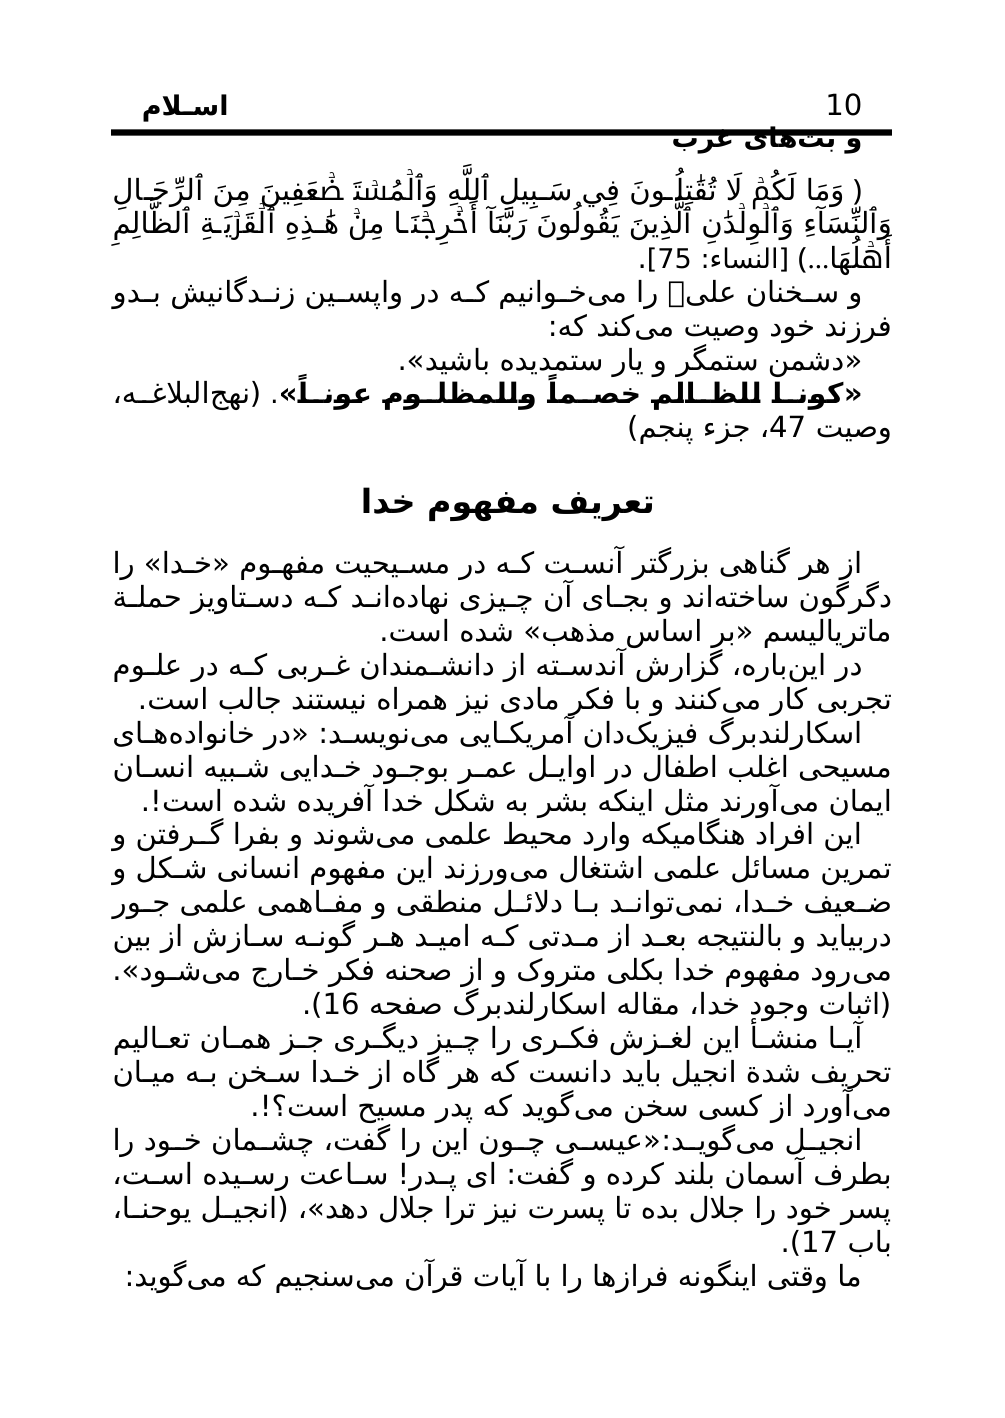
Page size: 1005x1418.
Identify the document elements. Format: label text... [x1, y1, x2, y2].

text در‌ این‌باره، گزارش آندسته از دانشمندان غربی که در علوم تجربی کار می‌کنند و با فکر مادی نیز همراه نیستند جالب است. [112, 648, 892, 716]
text «دشمن ستمگر و یار ستمدیده باشید». [112, 343, 892, 377]
text و سخنان علی را می‌خوانیم که در واپسین زندگانیش بدو فرزند خود وصیت می‌کند که: [112, 275, 892, 343]
text تعریف مفهوم خدا [112, 482, 892, 521]
text این افراد هنگامیکه وارد محیط علمی می‌شوند و بفرا گرفتن و تمرین مسائل علمی اشتغال می‌ورزند این مفهوم انسانی شکل و ضعیف خدا، نمی‌تواند با دلائل منطقی و مفاهمی علمی جور دربیاید و بالنتیجه بعد از مدتی که امید هر گونه سازش از بین می‌رود مفهوم خدا بکلی متروک و از صحنه فکر خارج می‌شود». (اثبات وجود خدا، مقاله اسکارلندبرگ صفحه 16). [112, 818, 892, 1022]
text از هر گناهی بزرگتر آنست که در مسیحیت مفهوم «خدا» را دگرگون ساخته‌اند و بجای آن چیزی نهاده‌اند که دستاویز حملة ماتریالیسم «بر اساس مذهب» شده است. [112, 546, 892, 648]
text ﴿ وَمَا لَكُمۡ لَا تُقَٰتِلُونَ فِي سَبِيلِ ٱللَّهِ وَٱلۡمُسۡتَضۡعَفِينَ مِنَ ٱلرِّجَالِ وَٱلنِّسَآءِ وَٱلۡوِلۡدَٰنِ ٱلَّذِينَ يَقُولُونَ رَبَّنَآ أَخۡرِجۡنَا مِنۡ هَٰذِهِ ٱلۡقَرۡيَةِ ٱلظَّالِمِ أَهۡلُهَا...﴾ [النساء: 75]. [112, 173, 892, 275]
text آیا منشأ این لغزش فکری را چیز دیگری جز همان تعالیم تحریف شدة انجیل باید دانست که هر گاه از خدا سخن به میان می‌آورد از کسی سخن می‌گوید که پدر مسیح است؟!. [112, 1022, 892, 1123]
text «کونا للظالم خصماً وللمظلوم عوناً». (نهج‌البلاغه، وصیت 47، جزء پنجم) [112, 377, 892, 445]
text ما وقتی اینگونه فرازها را با آیات قرآن می‌سنجیم که می‌گوید: [112, 1259, 892, 1293]
text اسکارلندبرگ فیزیک‌دان آمریکایی می‌نویسد: «در خانواده‌های مسیحی اغلب اطفال در اوایل عمر بوجود خدایی شبیه انسان ایمان می‌آورند مثل اینکه بشر به شکل خدا آفریده شده است!. [112, 716, 892, 818]
text انجیل می‌گوید:«عیسی چون این را گفت، چشمان خود را بطرف آسمان بلند کرده و گفت: ای پدر! ساعت رسیده است، پسر خود را جلال بده تا پسرت نیز ترا جلال دهد»، (انجیل یوحنا، باب 17). [112, 1123, 892, 1259]
